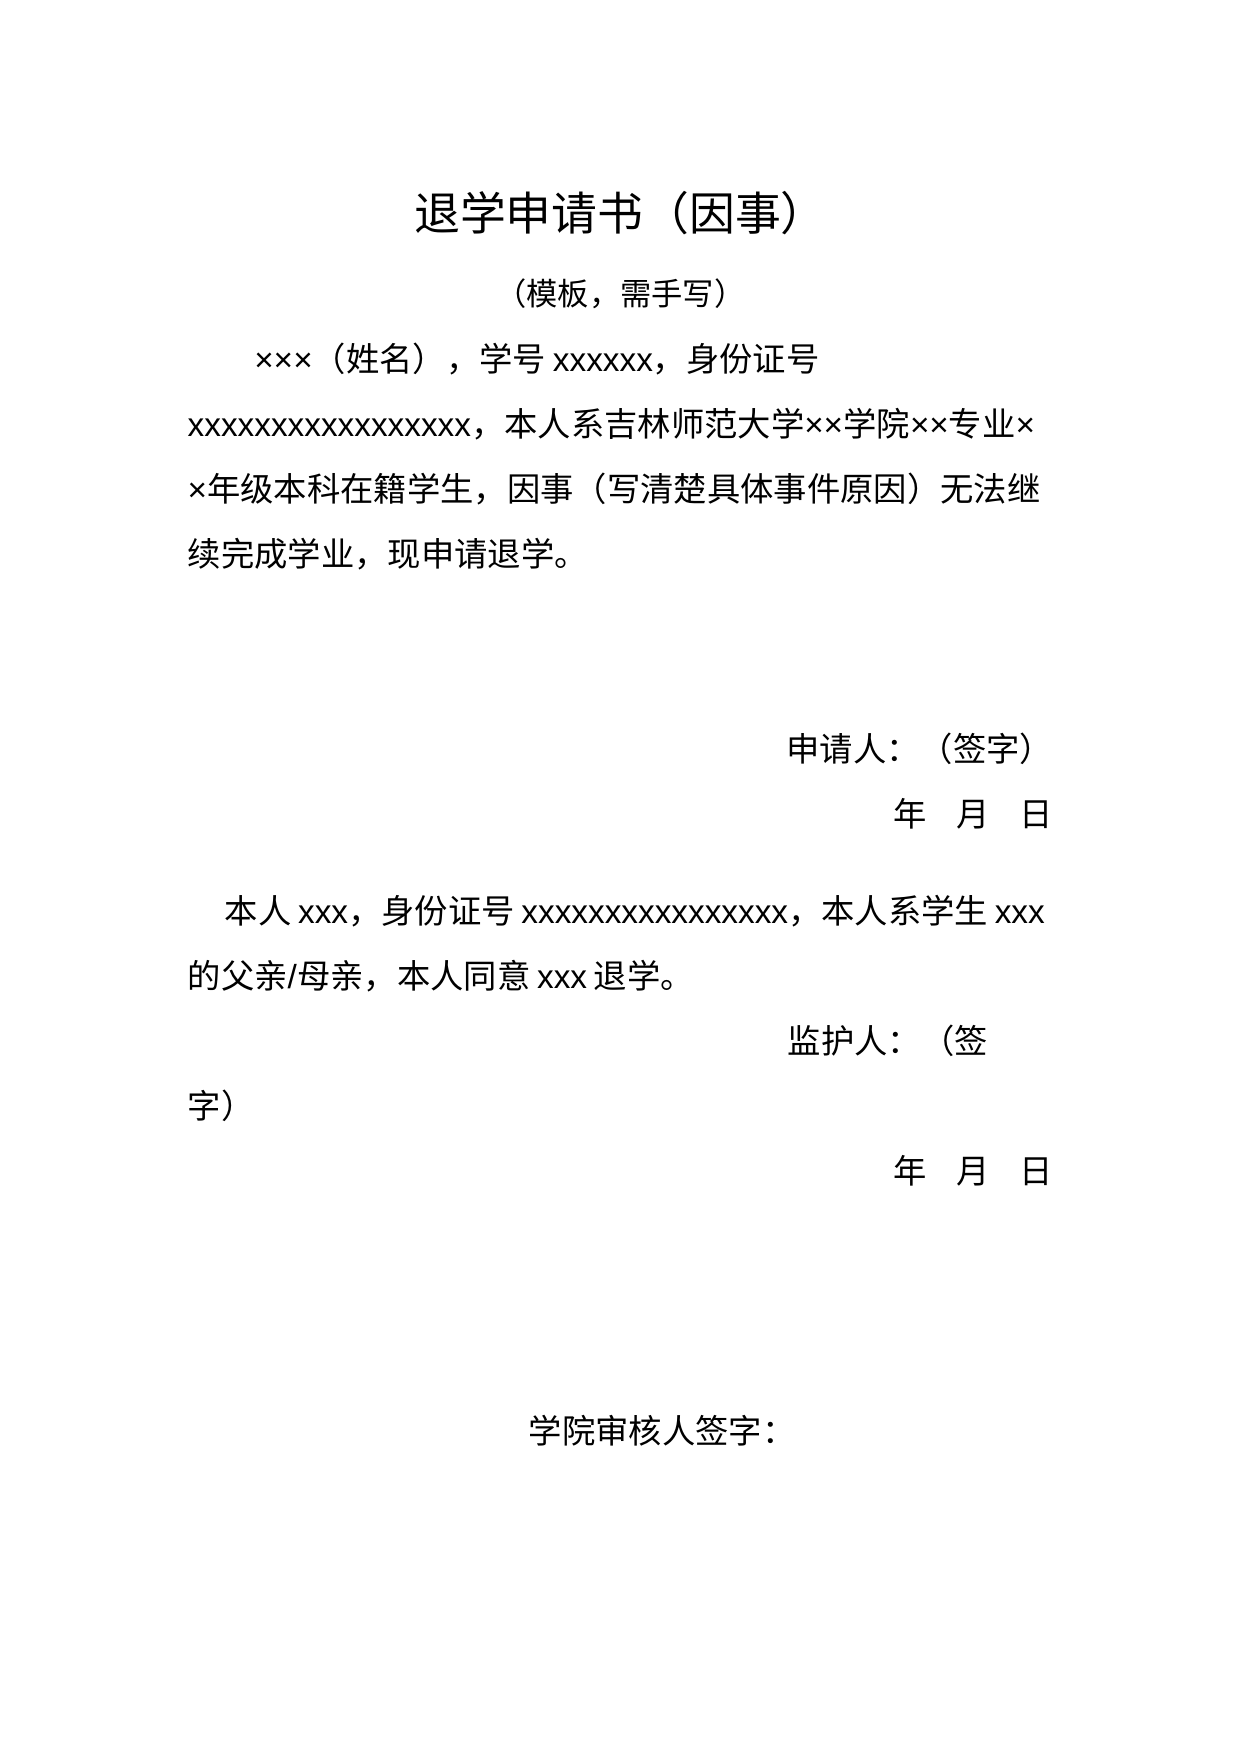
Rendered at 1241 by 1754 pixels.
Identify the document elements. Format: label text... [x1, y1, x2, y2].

text 年 月 日 [187, 1137, 1053, 1202]
text 退学申请书（因事） [187, 162, 1053, 259]
text 年 月 日 [187, 779, 1053, 844]
text 本人xxx，身份证号xxxxxxxxxxxxxxxx，本人系学生xxx的父亲/母亲，本人同意xxx退学。 [187, 877, 1053, 1007]
text 监护人：（签字） [187, 1007, 1053, 1137]
text ×××（姓名），学号xxxxxx，身份证号xxxxxxxxxxxxxxxxx，本人系吉林师范大学××学院××专业××年级本科在籍学生，因事（写清楚具体事件原因）无法继续完成学业，现申请退学。 [187, 324, 1053, 584]
text 申请人：（签字） [187, 714, 1053, 779]
text 学院审核人签字： [187, 1397, 1053, 1462]
text （模板，需手写） [187, 259, 1053, 324]
